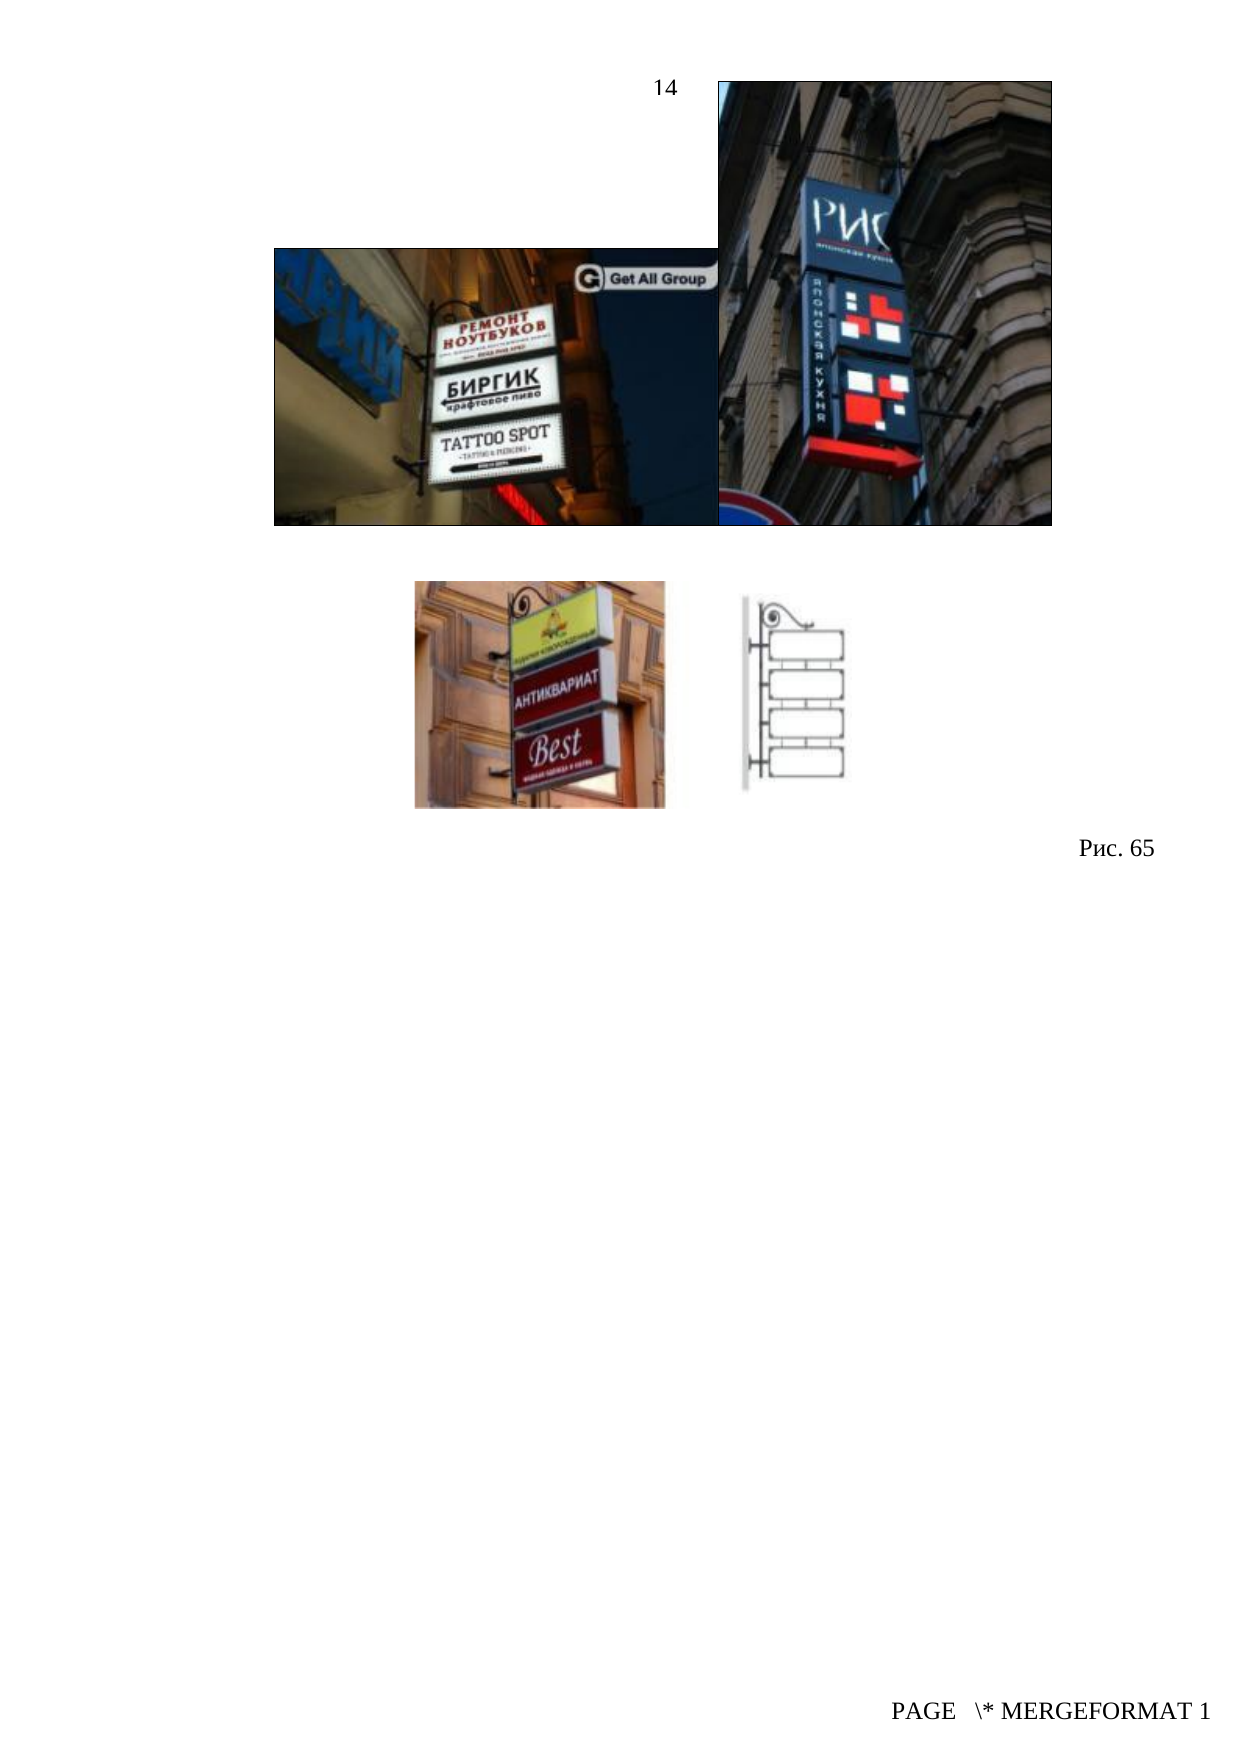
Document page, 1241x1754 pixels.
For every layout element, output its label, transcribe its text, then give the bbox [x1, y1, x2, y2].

picture [719, 82, 1051, 525]
picture [275, 249, 718, 525]
text Рис. 65 [114, 833, 1154, 861]
picture [414, 581, 852, 809]
